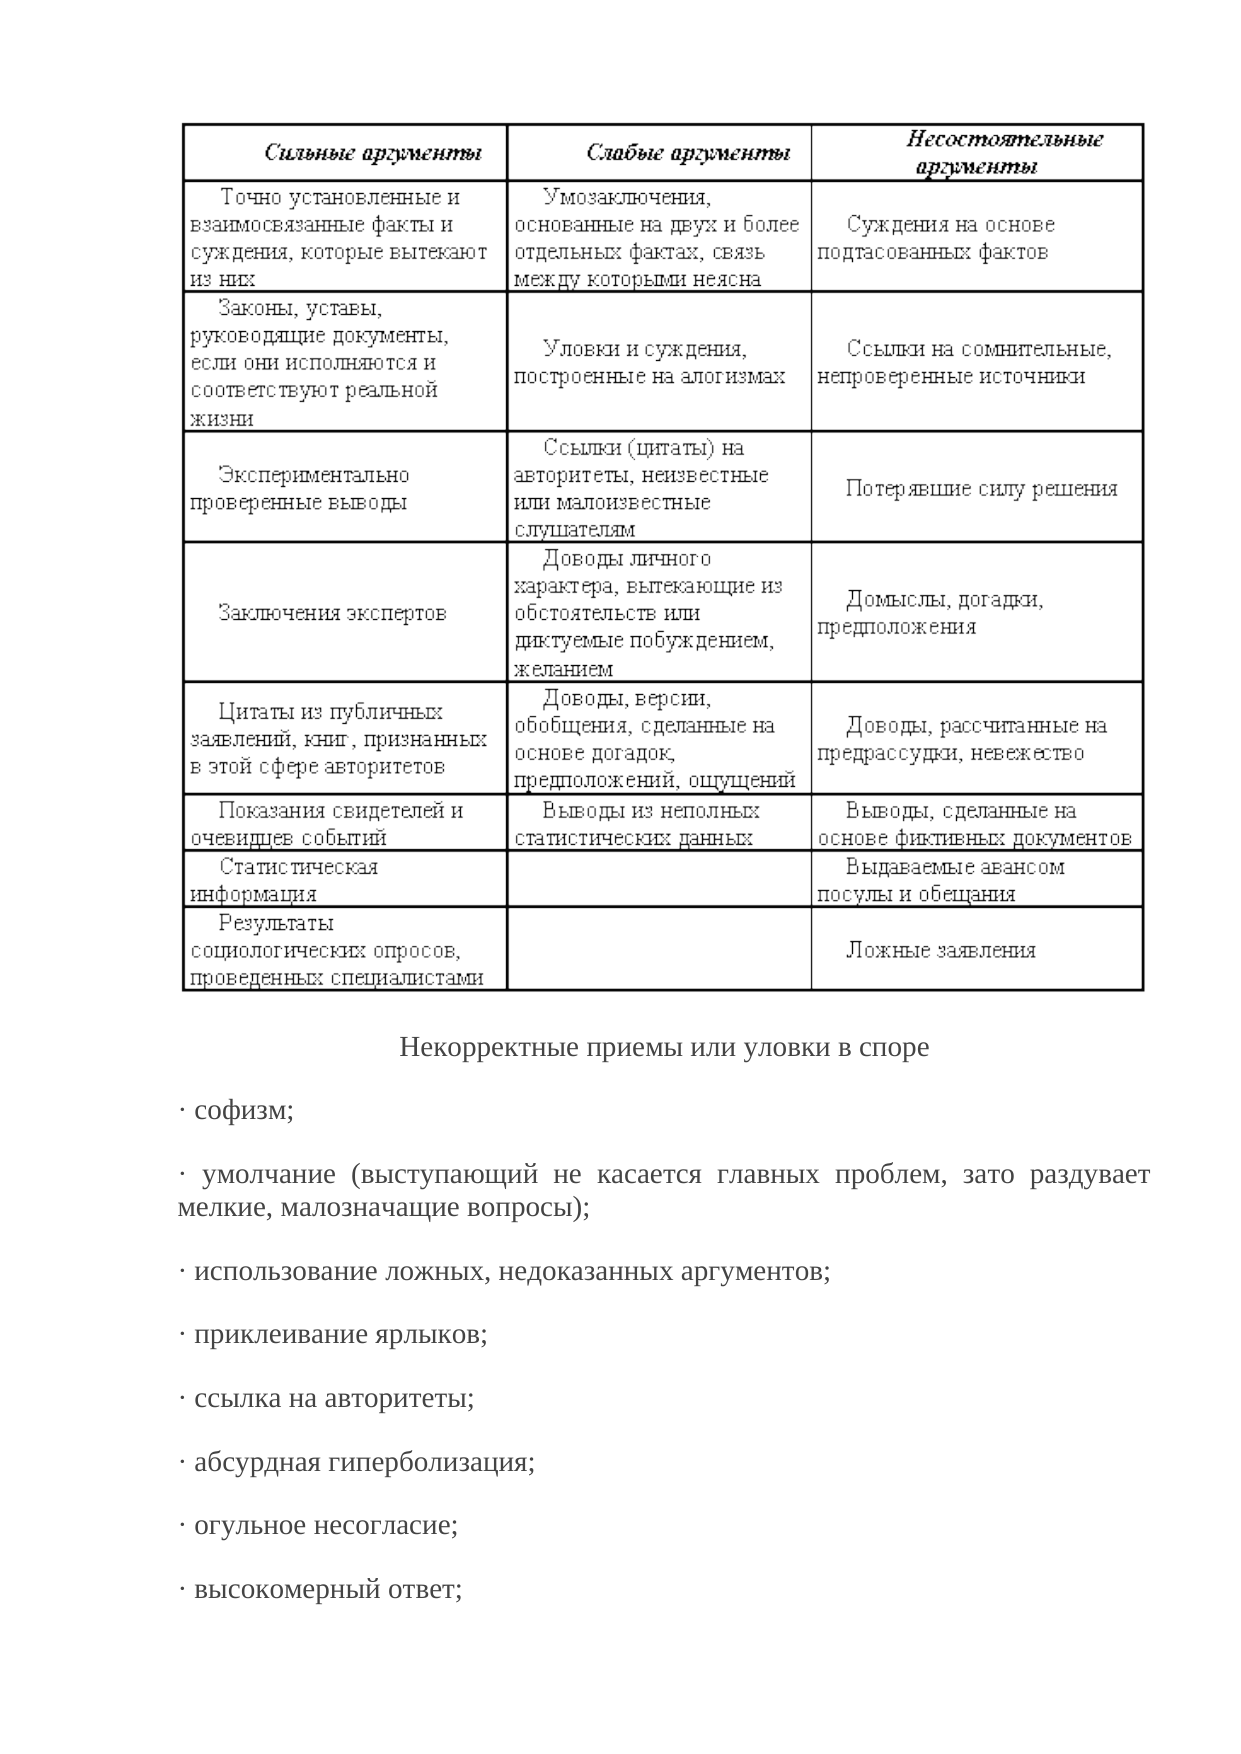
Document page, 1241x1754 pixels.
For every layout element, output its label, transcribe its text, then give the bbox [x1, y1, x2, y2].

text · абсурдная гиперболизация; [177, 1444, 1152, 1477]
text · софизм; [177, 1092, 1152, 1126]
picture [177, 118, 1152, 999]
text · использование ложных, недоказанных аргументов; [177, 1253, 1152, 1287]
text · ссылка на авторитеты; [177, 1380, 1152, 1414]
text · приклеивание ярлыков; [177, 1317, 1152, 1350]
text Некорректные приемы или уловки в споре [177, 1029, 1152, 1062]
text · высокомерный ответ; [177, 1571, 1152, 1604]
text · умолчание (выступающий не касается главных проблем, зато раздувает мелкие, малозначащие вопросы); [177, 1156, 1152, 1223]
text · огульное несогласие; [177, 1507, 1152, 1541]
